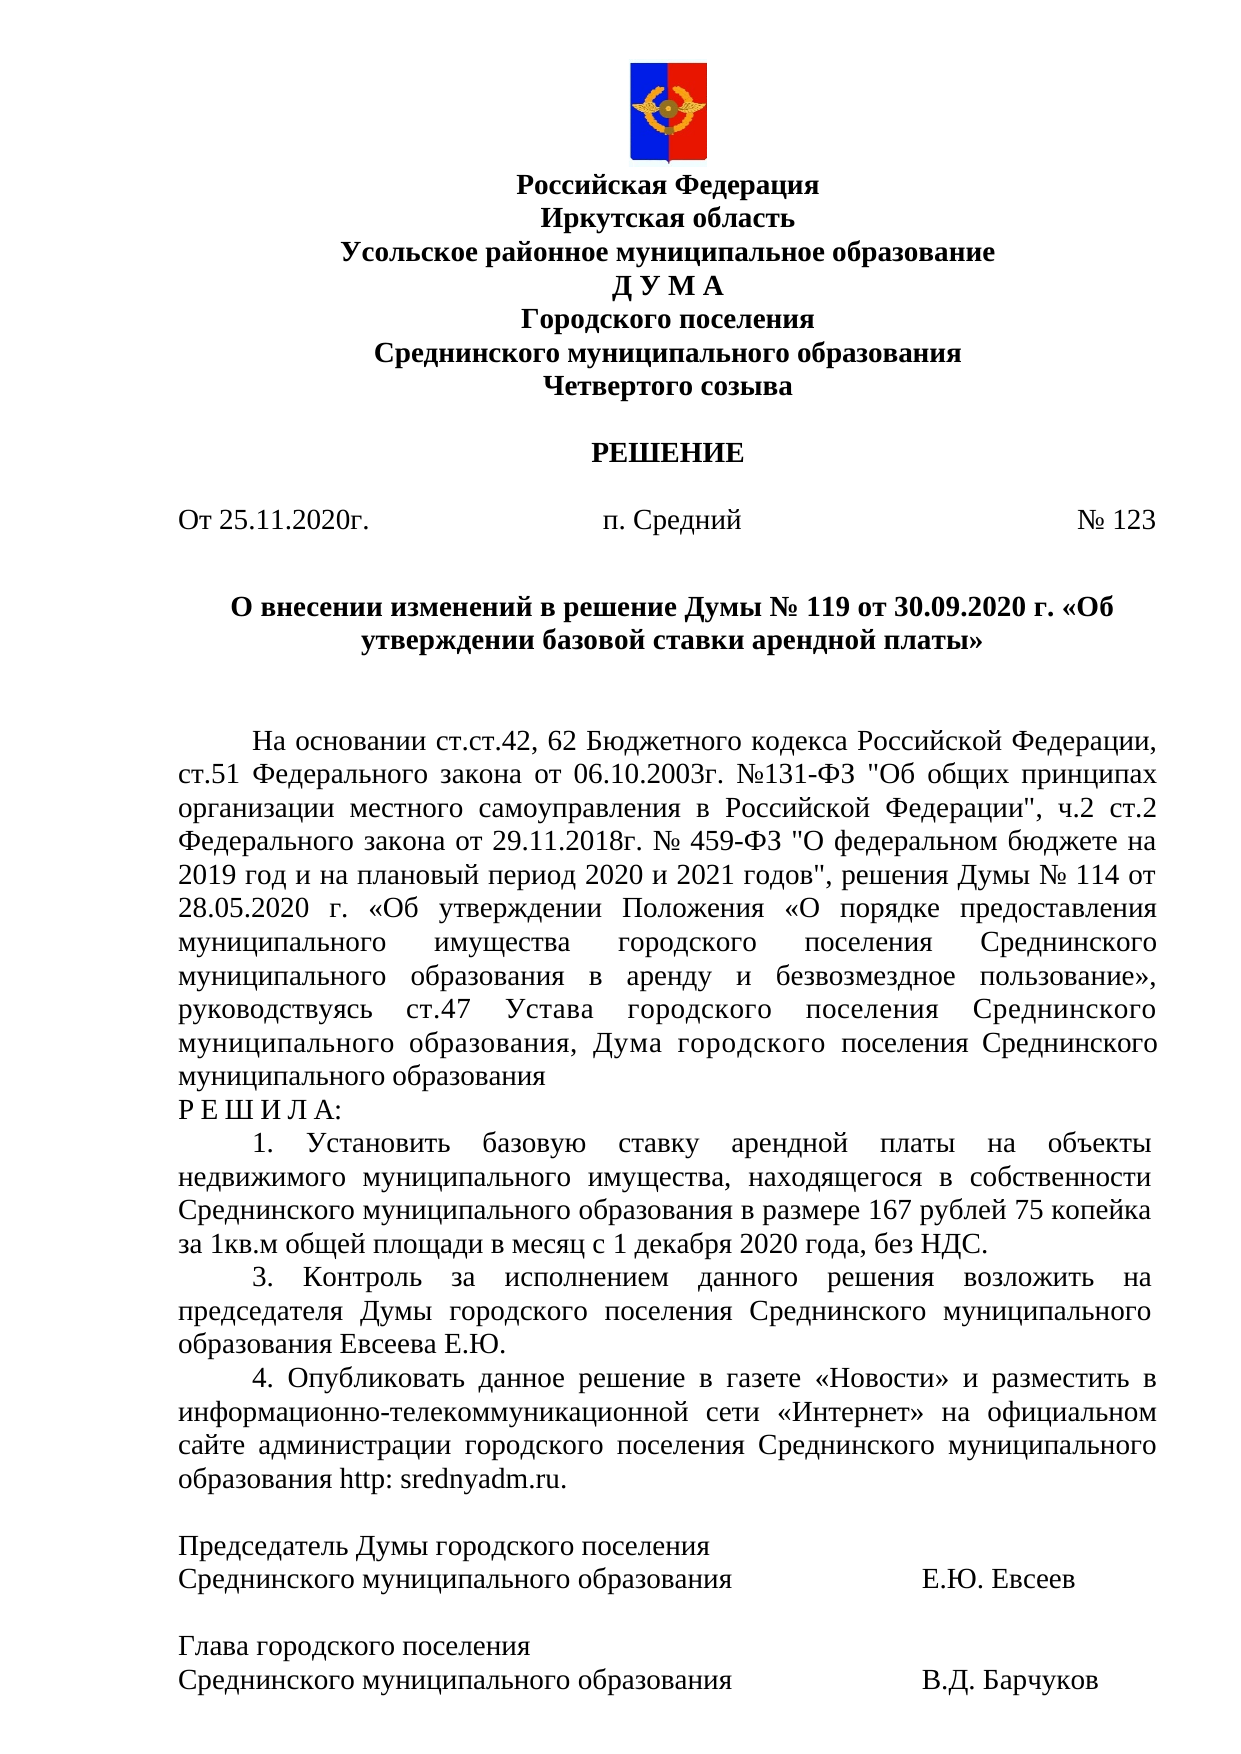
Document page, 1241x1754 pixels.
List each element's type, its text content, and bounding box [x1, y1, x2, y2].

picture [628, 59, 707, 167]
text Среднинского муниципального образования [178, 335, 1158, 368]
text Среднинского муниципального образования Е.Ю. Евсеев [178, 1561, 1158, 1595]
text О внесении изменений в решение Думы № 119 от 30.09.2020 г. «Об [178, 589, 1167, 622]
text Среднинского муниципального образования В.Д. Барчуков [178, 1662, 1158, 1720]
text Российская Федерация [178, 167, 1158, 201]
text 4. Опубликовать данное решение в газете «Новости» и разместить в информационно-телекоммуникационной сети «Интернет» на официальном сайте администрации городского поселения Среднинского муниципального образования http: srednyadm.ru. [178, 1360, 1158, 1494]
text Д У М А [178, 268, 1158, 301]
text Р Е Ш И Л А: [178, 1092, 1158, 1125]
text Глава городского поселения [178, 1628, 1158, 1662]
text Городского поселения [178, 301, 1158, 335]
text Председатель Думы городского поселения [178, 1528, 1158, 1561]
text РЕШЕНИЕ [178, 435, 1158, 469]
text На основании ст.ст.42, 62 Бюджетного кодекса Российской Федерации, ст.51 Федерального закона от 06.10.2003г. №131-ФЗ "Об общих принципах организации местного самоуправления в Российской Федерации", ч.2 ст.2 Федерального закона от 29.11.2018г. № 459-ФЗ "О федеральном бюджете на 2019 год и на плановый период 2020 и 2021 годов", решения Думы № 114 от 28.05.2020 г. «Об утверждении Положения «О порядке предоставления муниципального имущества городского поселения Среднинского муниципального образования в аренду и безвозмездное пользование», руководствуясь ст.47 Устава городского поселения Среднинского муниципального образования, Дума городского поселения Среднинского муниципального образования [178, 723, 1158, 1092]
text Иркутская область [178, 201, 1158, 234]
text Усольское районное муниципальное образование [178, 234, 1158, 268]
text утверждении базовой ставки арендной платы» [178, 622, 1167, 656]
text 3. Контроль за исполнением данного решения возложить на председателя Думы городского поселения Среднинского муниципального образования Евсеева Е.Ю. [178, 1259, 1152, 1360]
text От 25.11.2020г. п. Средний № 123 [178, 502, 1161, 536]
text Четвертого созыва [178, 368, 1158, 402]
text 1. Установить базовую ставку арендной платы на объекты недвижимого муниципального имущества, находящегося в собственности Среднинского муниципального образования в размере 167 рублей 75 копейка за 1кв.м общей площади в месяц с 1 декабря 2020 года, без НДС. [178, 1125, 1152, 1259]
